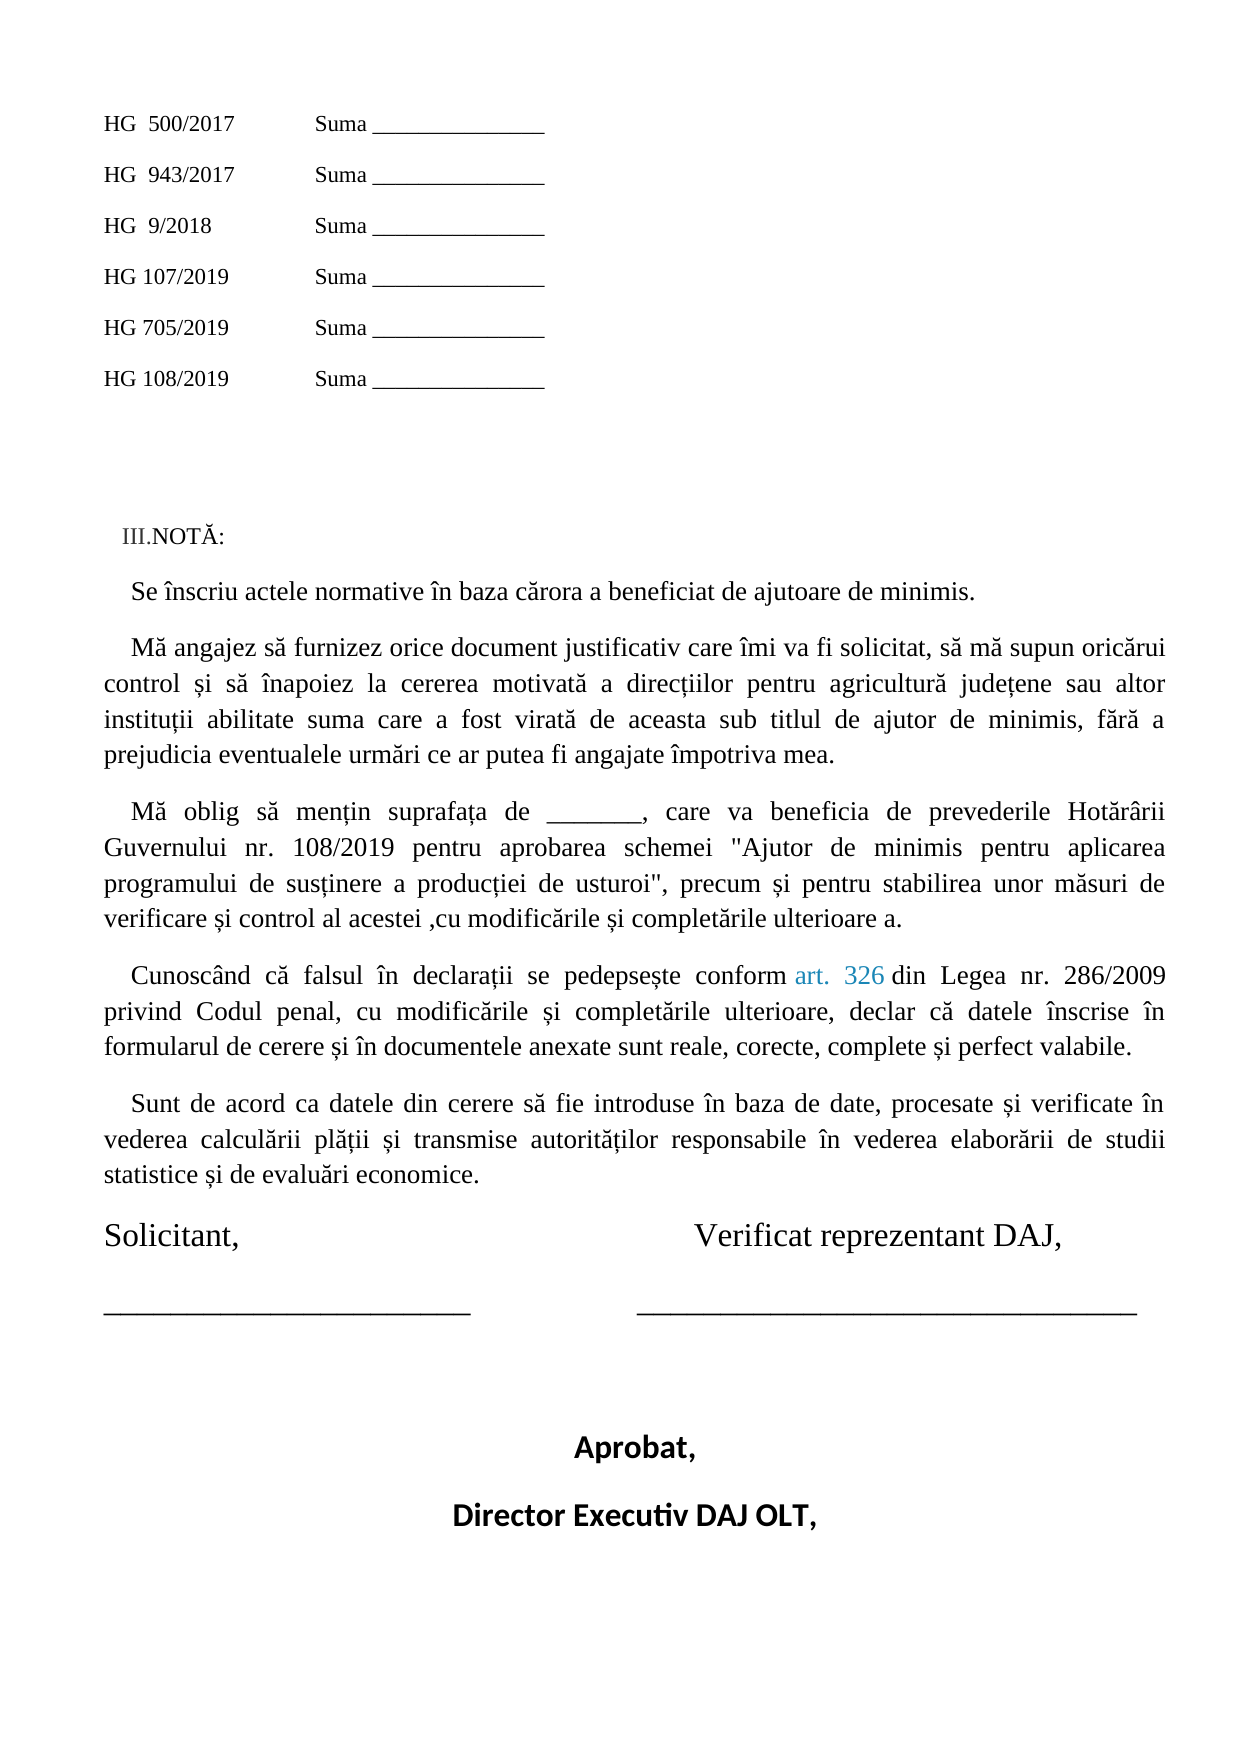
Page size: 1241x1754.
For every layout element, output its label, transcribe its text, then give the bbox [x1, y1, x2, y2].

text Director Executiv DAJ OLT, [103, 1494, 1167, 1534]
subtitle Sunt de acord ca datele din cerere să fie introduse în baza de date, procesate și verificate în vederea calculării plății și transmise autorităților responsabile în vederea elaborării de studii statistice și de evaluări economice. [103, 1087, 1167, 1189]
subtitle Mă angajez să furnizez orice document justificativ care îmi va fi solicitat, să mă supun oricărui control și să înapoiez la cererea motivată a direcțiilor pentru agricultură județene sau altor instituții abilitate suma care a fost virată de aceasta sub titlul de ajutor de minimis, fără a prejudicia eventualele urmări ce ar putea fi angajate împotriva mea. [103, 631, 1167, 770]
subtitle Mă oblig să mențin suprafața de _______, care va beneficia de prevederile Hotărârii Guvernului nr. 108/2019 pentru aprobarea schemei "Ajutor de minimis pentru aplicarea programului de susținere a producției de usturoi", precum și pentru stabilirea unor măsuri de verificare și control al acestei ,cu modificările și completările ulterioare a. [103, 795, 1167, 933]
text Aprobat, [103, 1426, 1167, 1467]
subtitle Solicitant, Verificat reprezentant DAJ, [103, 1215, 1167, 1253]
subtitle Se înscriu actele normative în baza cărora a beneficiat de ajutoare de minimis. [103, 575, 1167, 606]
subtitle ______________________ ______________________________ [103, 1280, 1167, 1354]
text HG 705/2019 Suma _______________ [103, 314, 1167, 341]
text HG 107/2019 Suma _______________ [103, 263, 1167, 289]
subtitle III.NOTĂ: [103, 522, 1167, 550]
text HG 943/2017 Suma _______________ [103, 161, 1167, 187]
text HG 500/2017 Suma _______________ [103, 110, 1167, 136]
subtitle Cunoscând că falsul în declarații se pedepsește conform art. 326 din Legea nr. 286/2009 privind Codul penal, cu modificările și completările ulterioare, declar că datele înscrise în formularul de cerere și în documentele anexate sunt reale, corecte, complete și perfect valabile. [103, 959, 1167, 1062]
text HG 9/2018 Suma _______________ [103, 212, 1167, 238]
text HG 108/2019 Suma _______________ [103, 365, 1167, 392]
